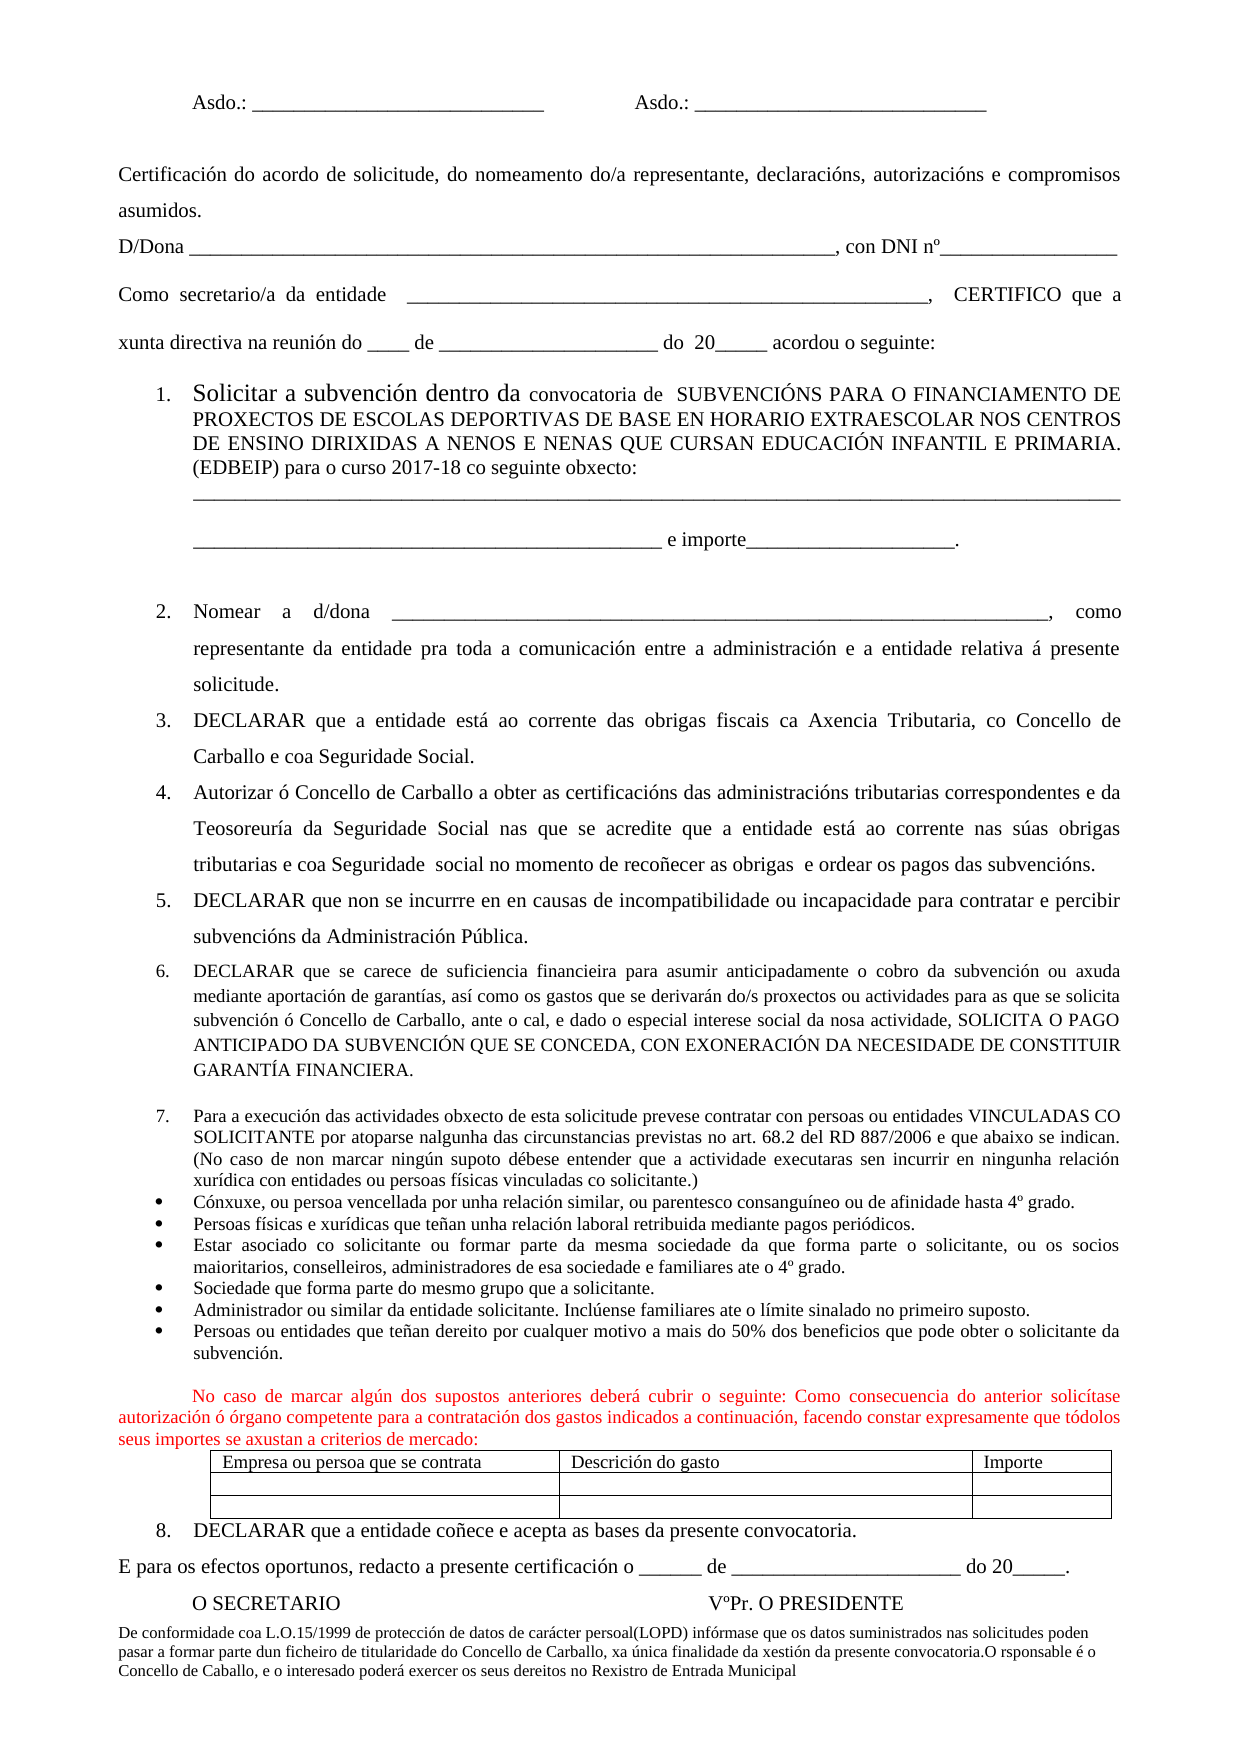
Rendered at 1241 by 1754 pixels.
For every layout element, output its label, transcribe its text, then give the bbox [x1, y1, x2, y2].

text ______________________________________________________________________________________________________________________________________ e importe____________________. [193, 479, 1122, 551]
text E para os efectos oportunos, redacto a presente certificación o ______ de ______________________ do 20_____. [118, 1554, 1122, 1578]
list Cónxuxe, ou persoa vencellada por unha relación similar, ou parentesco consanguíneo ou de afinidade hasta 4º grado. [156, 1191, 1122, 1212]
table_header Descrición do gasto [560, 1451, 972, 1472]
list DECLARAR que non se incurrre en en causas de incompatibilidade ou incapacidade para contratar e percibir subvencións da Administración Pública. [156, 888, 1122, 948]
list Para a execución das actividades obxecto de esta solicitude prevese contratar con persoas ou entidades VINCULADAS CO SOLICITANTE por atoparse nalgunha das circunstancias previstas no art. 68.2 del RD 887/2006 e que abaixo se indican. (No caso de non marcar ningún supoto débese entender que a actividade executaras sen incurrir en ningunha relación xurídica con entidades ou persoas físicas vinculadas co solicitante.) [156, 1104, 1122, 1191]
table_cell [211, 1496, 559, 1517]
table_header Empresa ou persoa que se contrata [211, 1451, 559, 1472]
list Autorizar ó Concello de Carballo a obter as certificacións das administracións tributarias correspondentes e da Teosoreuría da Seguridade Social nas que se acredite que a entidade está ao corrente nas súas obrigas tributarias e coa Seguridade social no momento de recoñecer as obrigas e ordear os pagos das subvencións. [156, 779, 1122, 876]
list Nomear a d/dona _______________________________________________________________, como representante da entidade pra toda a comunicación entre a administración e a entidade relativa á presente solicitude. [156, 599, 1122, 696]
list Sociedade que forma parte do mesmo grupo que a solicitante. [156, 1277, 1122, 1299]
text O SECRETARIO VºPr. O PRESIDENTE [192, 1591, 1122, 1614]
text D/Dona ______________________________________________________________, con DNI nº_________________ [118, 234, 1122, 258]
list Administrador ou similar da entidade solicitante. Inclúense familiares ate o límite sinalado no primeiro suposto. [156, 1299, 1122, 1320]
text Certificación do acordo de solicitude, do nomeamento do/a representante, declaracións, autorizacións e compromisos asumidos. [118, 162, 1122, 222]
list DECLARAR que a entidade está ao corrente das obrigas fiscais ca Axencia Tributaria, co Concello de Carballo e coa Seguridade Social. [156, 707, 1122, 768]
table_cell [973, 1496, 1111, 1517]
list Persoas ou entidades que teñan dereito por cualquer motivo a mais do 50% dos beneficios que pode obter o solicitante da subvención. [156, 1320, 1122, 1363]
list DECLARAR que a entidade coñece e acepta as bases da presente convocatoria. [156, 1518, 1122, 1542]
list DECLARAR que se carece de suficiencia financieira para asumir anticipadamente o cobro da subvención ou axuda mediante aportación de garantías, así como os gastos que se derivarán do/s proxectos ou actividades para as que se solicita subvención ó Concello de Carballo, ante o cal, e dado o especial interese social da nosa actividade, SOLICITA O PAGO ANTICIPADO DA SUBVENCIÓN QUE SE CONCEDA, CON EXONERACIÓN DA NECESIDADE DE CONSTITUIR GARANTÍA FINANCIERA. [156, 960, 1122, 1081]
list Persoas físicas e xurídicas que teñan unha relación laboral retribuida mediante pagos periódicos. [156, 1212, 1122, 1234]
table_header Importe [973, 1451, 1111, 1472]
table_cell [560, 1496, 972, 1517]
list Estar asociado co solicitante ou formar parte da mesma sociedade da que forma parte o solicitante, ou os socios maioritarios, conselleiros, administradores de esa sociedade e familiares ate o 4º grado. [156, 1234, 1122, 1277]
text No caso de marcar algún dos supostos anteriores deberá cubrir o seguinte: Como consecuencia do anterior solicítase autorización ó órgano competente para a contratación dos gastos indicados a continuación, facendo constar expresamente que tódolos seus importes se axustan a criterios de mercado: [118, 1385, 1122, 1449]
table_cell [560, 1473, 972, 1495]
list Solicitar a subvención dentro da convocatoria de SUBVENCIÓNS PARA O FINANCIAMENTO DE PROXECTOS DE ESCOLAS DEPORTIVAS DE BASE EN HORARIO EXTRAESCOLAR NOS CENTROS DE ENSINO DIRIXIDAS A NENOS E NENAS QUE CURSAN EDUCACIÓN INFANTIL E PRIMARIA. (EDBEIP) para o curso 2017-18 co seguinte obxecto: [155, 378, 1122, 479]
text Como secretario/a da entidade __________________________________________________, CERTIFICO que a xunta directiva na reunión do ____ de _____________________ do 20_____ acordou o seguinte: [118, 282, 1122, 354]
table_cell [973, 1473, 1111, 1495]
table_cell [211, 1473, 559, 1495]
text Asdo.: ____________________________ Asdo.: ____________________________ [192, 89, 1122, 114]
